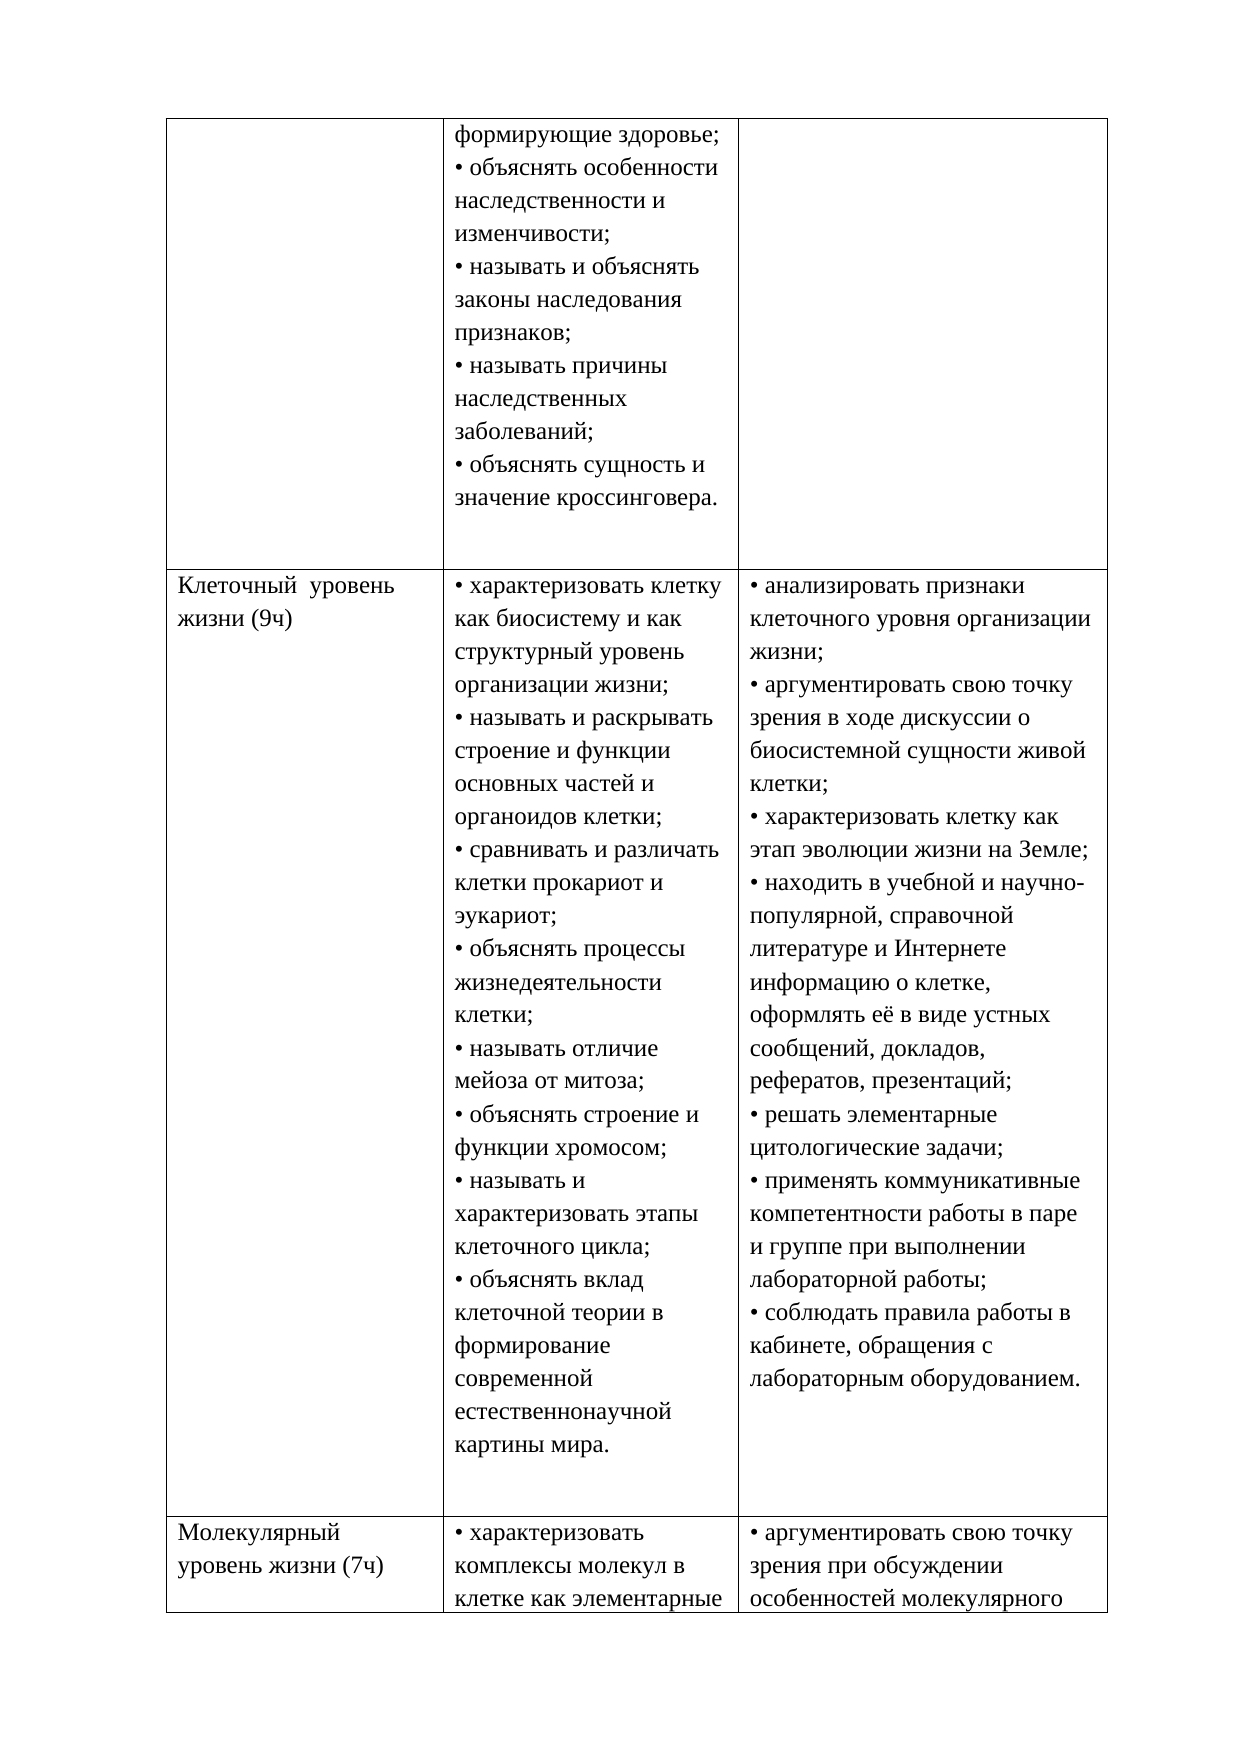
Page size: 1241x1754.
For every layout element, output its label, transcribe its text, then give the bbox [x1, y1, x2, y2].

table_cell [739, 119, 1107, 569]
table_cell • характеризовать клетку как биосистему и как структурный уровень организации жизни; • называть и раскрывать строение и функции основных частей и органоидов клетки; • сравнивать и различать клетки прокариот и эукариот; • объяснять процессы жизнедеятельности клетки; • называть отличие мейоза от митоза; • объяснять строение и функции хромосом; • называть и характеризовать этапы клеточного цикла; • объяснять вклад клеточной теории в формирование современной естественнонаучной картины мира. [444, 570, 738, 1516]
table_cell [167, 1517, 443, 1612]
table_cell • анализировать признаки клеточного уровня организации жизни; • аргументировать свою точку зрения в ходе дискуссии о биосистемной сущности живой клетки; • характеризовать клетку как этап эволюции жизни на Земле; • находить в учебной и научно-популярной, справочной литературе и Интернете информацию о клетке, оформлять её в виде устных сообщений, докладов, рефератов, презентаций; • решать элементарные цитологические задачи; • применять коммуникативные компетентности работы в паре и группе при выполнении лабораторной работы; • соблюдать правила работы в кабинете, обращения с лабораторным оборудованием. [739, 570, 1107, 1516]
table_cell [739, 1517, 1107, 1612]
table_cell Клеточный уровень жизни (9ч) [167, 570, 443, 1516]
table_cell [444, 1517, 738, 1612]
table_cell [167, 119, 443, 569]
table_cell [444, 119, 738, 569]
